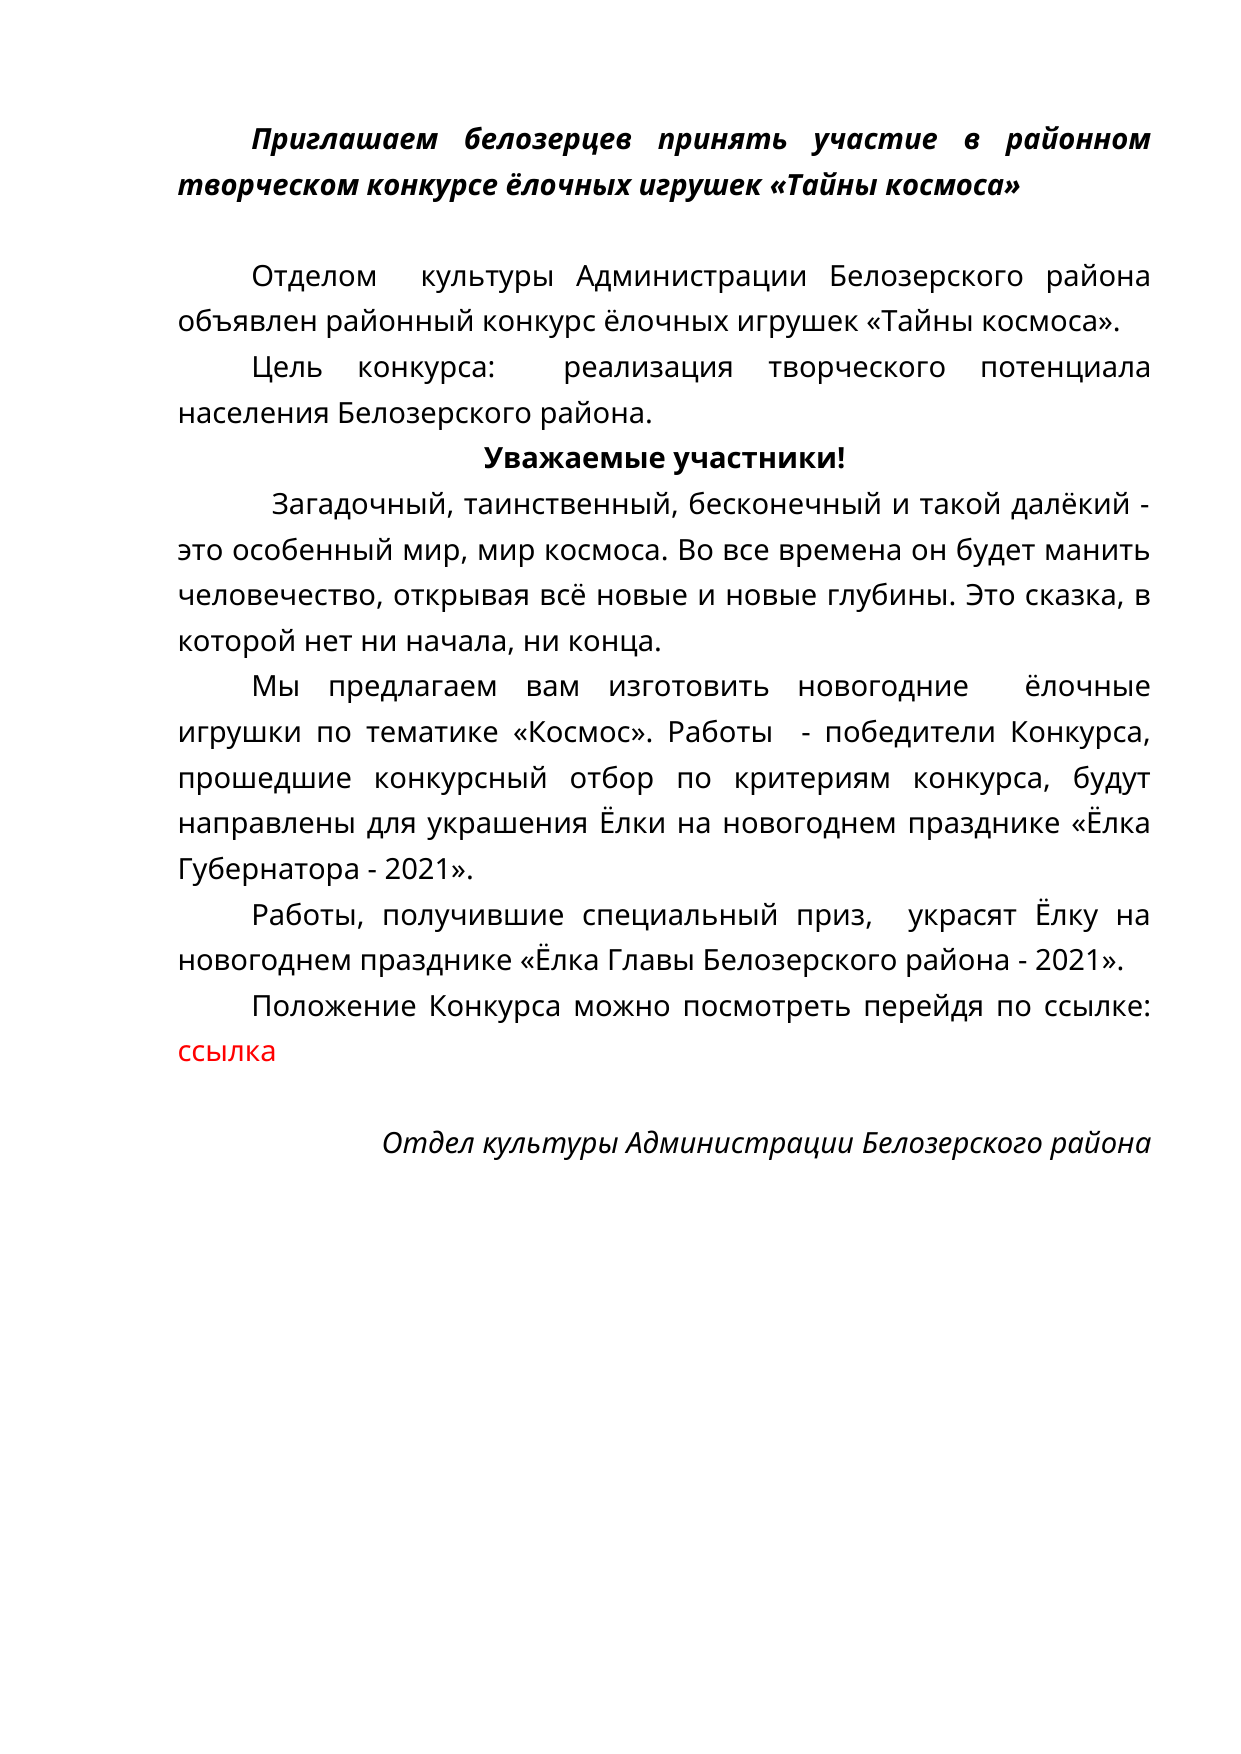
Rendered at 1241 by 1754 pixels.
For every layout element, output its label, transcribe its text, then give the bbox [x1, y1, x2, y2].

text Загадочный, таинственный, бесконечный и такой далёкий - это особенный мир, мир космоса. Во все времена он будет манить человечество, открывая всё новые и новые глубины. Это сказка, в которой нет ни начала, ни конца. [177, 483, 1152, 660]
text Уважаемые участники! [177, 437, 1152, 477]
text Приглашаем белозерцев принять участие в районном творческом конкурсе ёлочных игрушек «Тайны космоса» [177, 118, 1152, 203]
text Положение Конкурса можно посмотреть перейдя по ссылке: ссылка [177, 985, 1152, 1070]
text Мы предлагаем вам изготовить новогодние ёлочные игрушки по тематике «Космос». Работы - победители Конкурса, прошедшие конкурсный отбор по критериям конкурса, будут направлены для украшения Ёлки на новогоднем празднике «Ёлка Губернатора - 2021». [177, 666, 1152, 888]
text Работы, получившие специальный приз, украсят Ёлку на новогоднем празднике «Ёлка Главы Белозерского района - 2021». [177, 894, 1152, 979]
text Цель конкурса: реализация творческого потенциала населения Белозерского района. [177, 346, 1152, 432]
text Отдел культуры Администрации Белозерского района [177, 1122, 1152, 1162]
text Отделом культуры Администрации Белозерского района объявлен районный конкурс ёлочных игрушек «Тайны космоса». [177, 255, 1152, 340]
